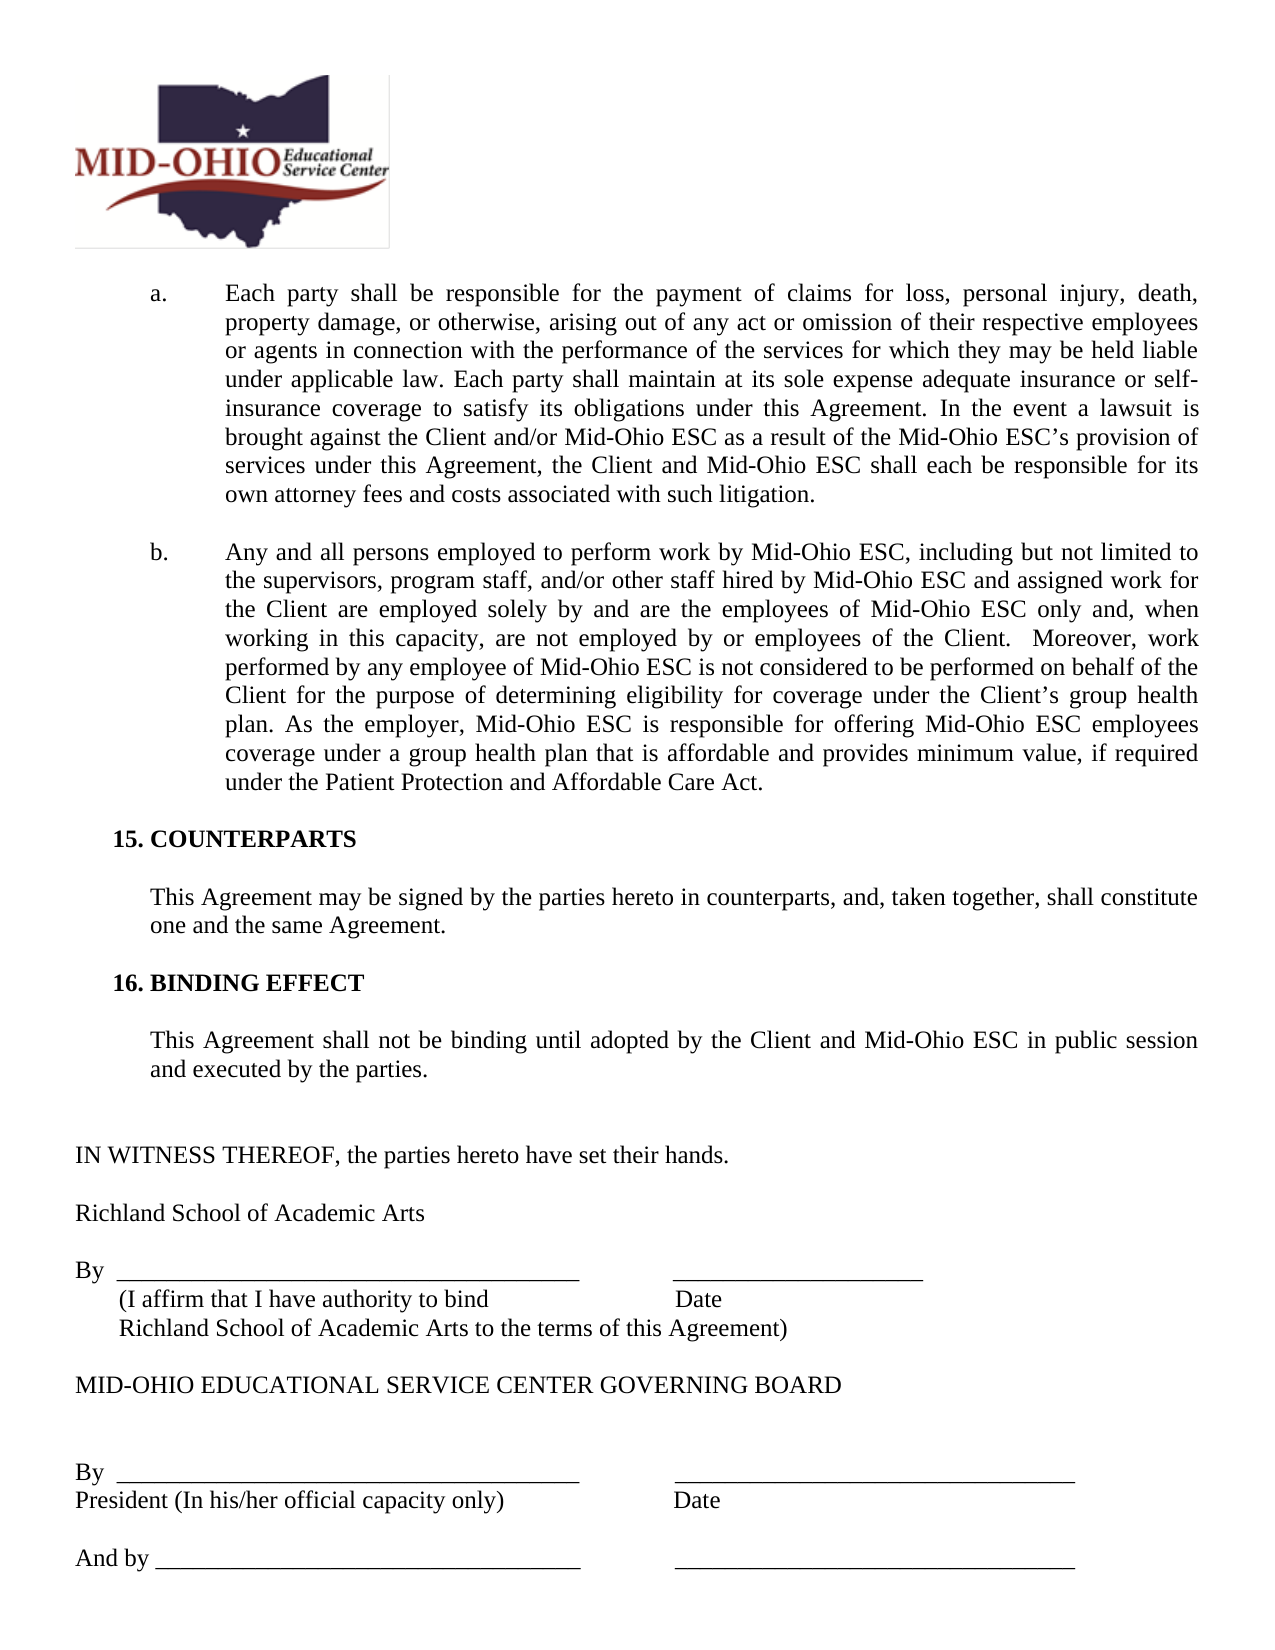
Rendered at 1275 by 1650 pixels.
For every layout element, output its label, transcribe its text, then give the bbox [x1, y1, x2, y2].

text Richland School of Academic Arts [75, 1198, 1200, 1227]
picture [75, 75, 391, 250]
list BINDING EFFECT [112, 968, 1200, 997]
text By _____________________________________ ________________________________ [75, 1457, 1200, 1486]
text MID-OHIO EDUCATIONAL SERVICE CENTER GOVERNING BOARD [75, 1371, 1200, 1399]
text President (In his/her official capacity only) Date [75, 1486, 1200, 1514]
text This Agreement shall not be binding until adopted by the Client and Mid-Ohio ESC in public session and executed by the parties. [150, 1026, 1200, 1083]
text And by __________________________________ ________________________________ [75, 1543, 1200, 1572]
text By _____________________________________ ____________________ (I affirm that I have authority to bind Date [75, 1256, 1200, 1313]
list Each party shall be responsible for the payment of claims for loss, personal injury, death, property damage, or otherwise, arising out of any act or omission of their respective employees or agents in connection with the performance of the services for which they may be held liable under applicable law. Each party shall maintain at its sole expense adequate insurance or self-insurance coverage to satisfy its obligations under this Agreement. In the event a lawsuit is brought against the Client and/or Mid-Ohio ESC as a result of the Mid-Ohio ESC’s provision of services under this Agreement, the Client and Mid-Ohio ESC shall each be responsible for its own attorney fees and costs associated with such litigation. [150, 278, 1200, 508]
list COUNTERPARTS [112, 824, 1200, 853]
text IN WITNESS THEREOF, the parties hereto have set their hands. [75, 1141, 1200, 1169]
text Richland School of Academic Arts to the terms of this Agreement) [75, 1313, 1200, 1342]
text b. Any and all persons employed to perform work by Mid-Ohio ESC, including but not limited to the supervisors, program staff, and/or other staff hired by Mid-Ohio ESC and assigned work for the Client are employed solely by and are the employees of Mid-Ohio ESC only and, when working in this capacity, are not employed by or employees of the Client. Moreover, work performed by any employee of Mid-Ohio ESC is not considered to be performed on behalf of the Client for the purpose of determining eligibility for coverage under the Client’s group health plan. As the employer, Mid-Ohio ESC is responsible for offering Mid-Ohio ESC employees coverage under a group health plan that is affordable and provides minimum value, if required under the Patient Protection and Affordable Care Act. [150, 537, 1200, 796]
text This Agreement may be signed by the parties hereto in counterparts, and, taken together, shall constitute one and the same Agreement. [150, 882, 1200, 939]
